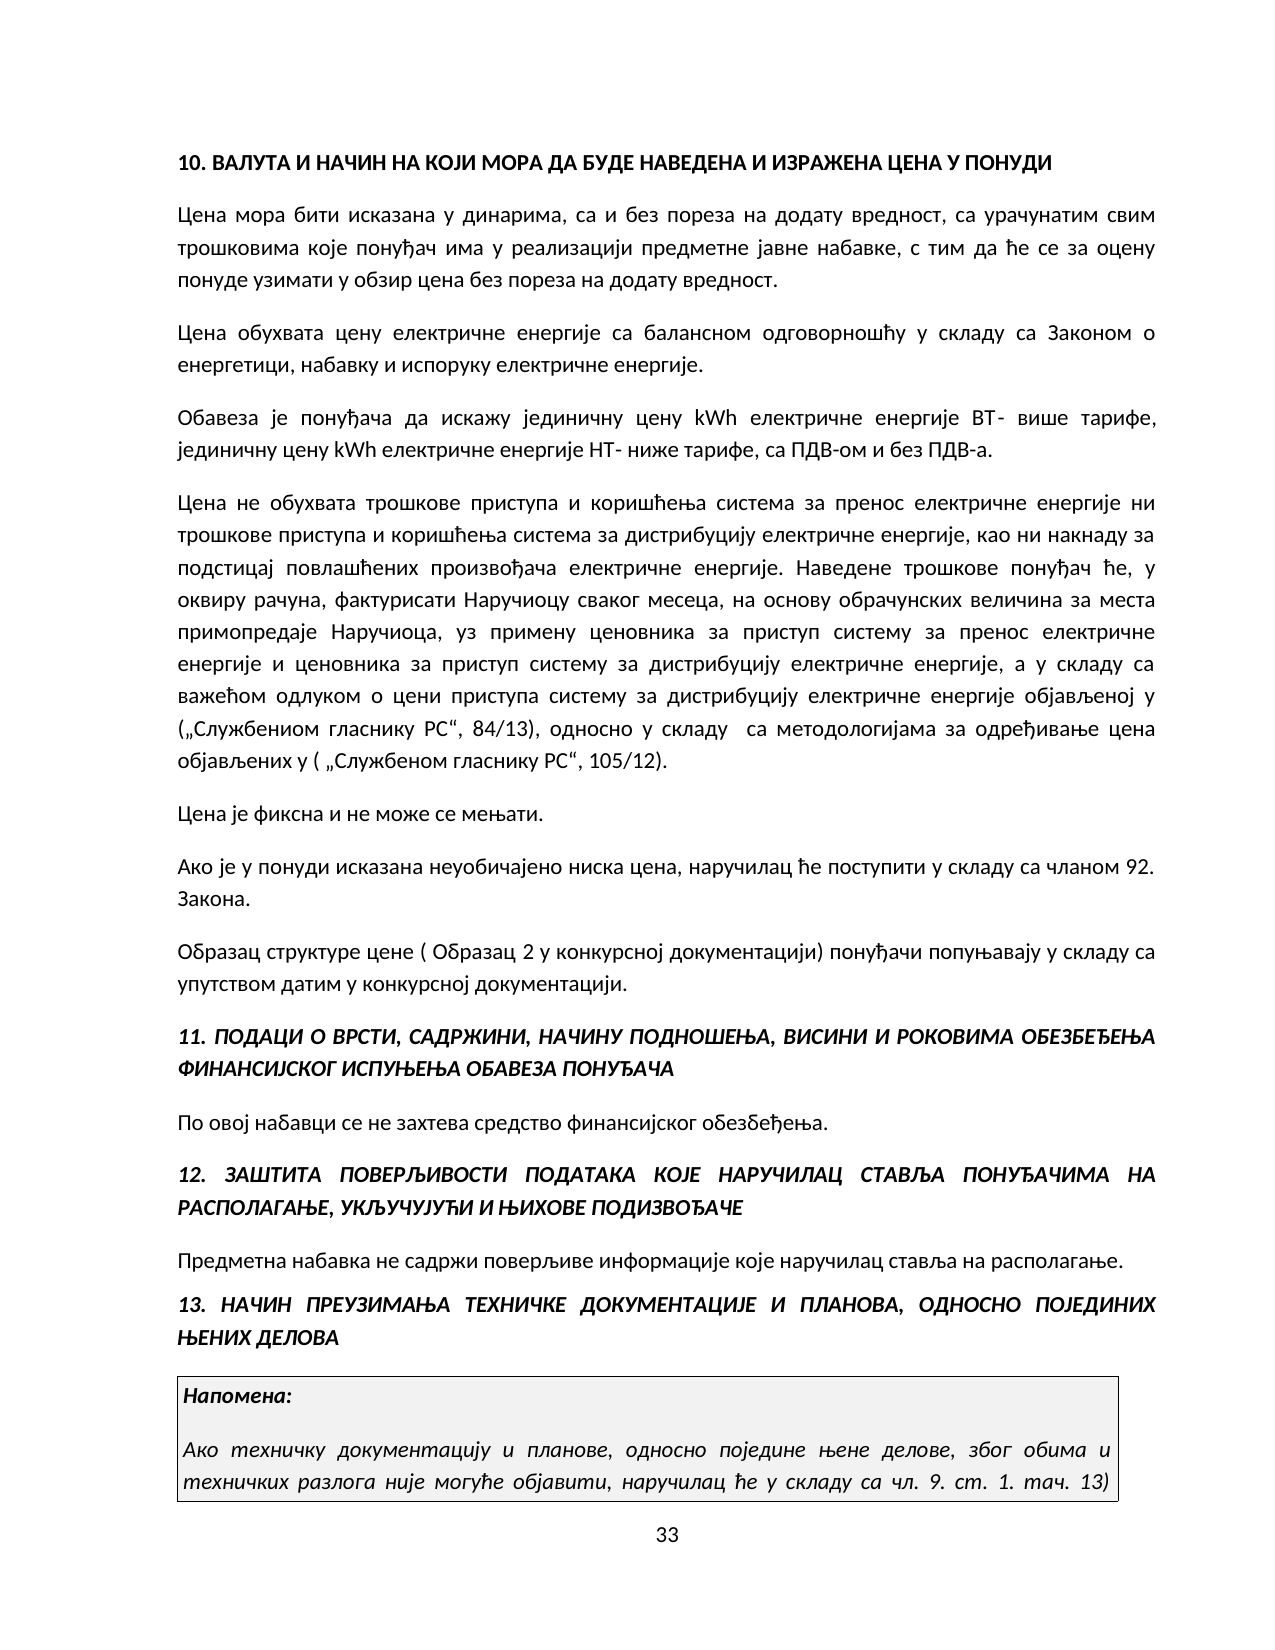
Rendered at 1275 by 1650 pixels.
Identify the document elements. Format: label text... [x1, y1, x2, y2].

text По овој набавци се не захтева средство финансијског обезбеђења. [177, 1108, 1157, 1136]
text 13. НАЧИН ПРЕУЗИМАЊА ТЕХНИЧКЕ ДОКУМЕНТАЦИЈЕ И ПЛАНОВА, ОДНОСНО ПОЈЕДИНИХ ЊЕНИХ ДЕЛОВА [177, 1291, 1157, 1351]
text Цена обухвата цену електричне енергије са балансном одговорношћу у складу са Законом о енергетици, набавку и испоруку електричне енергије. [177, 318, 1157, 378]
text Образац структуре цене ( Образац 2 у конкурсној документацији) понуђачи попуњавају у складу са упутством датим у конкурсној документацији. [177, 937, 1157, 997]
text 11. ПОДАЦИ О ВРСТИ, САДРЖИНИ, НАЧИНУ ПОДНОШЕЊА, ВИСИНИ И РОКОВИМА ОБЕЗБЕЂЕЊА ФИНАНСИЈСКОГ ИСПУЊЕЊА ОБАВЕЗА ПОНУЂАЧА [177, 1022, 1157, 1083]
text Ако је у понуди исказана неуобичајено ниска цена, наручилац ће поступити у складу са чланом 92. Закона. [177, 852, 1157, 912]
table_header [178, 1377, 1118, 1501]
text Цена је фиксна и не може се мењати. [177, 799, 1157, 827]
text Цена мора бити исказана у динарима, са и без пореза на додату вредност, са урачунатим свим трошковима које понуђач има у реализацији предметне јавне набавке, с тим да ће се за оцену понуде узимати у обзир цена без пореза на додату вредност. [177, 201, 1157, 293]
text Обавеза је понуђача да искажу јединичну цену kWh електричне енергије ВТ- више тарифе, јединичну цену kWh електричне енергије НТ- ниже тарифе, са ПДВ-ом и без ПДВ-а. [177, 403, 1157, 463]
text Цена не обухвата трошкове приступа и коришћења система за пренос електричне енергије ни трошкове приступа и коришћења система за дистрибуцију електричне енергије, као ни накнаду за подстицај повлашћених произвођача електричне енергије. Наведене трошкове понуђач ће, у оквиру рачуна, фактурисати Наручиоцу сваког месеца, на основу обрачунских величина за места примопредаје Наручиоца, уз примену ценовника за приступ систему за пренос електричне енергије и ценовника за приступ систему за дистрибуцију електричне енергије, а у складу са важећом одлуком о цени приступа систему за дистрибуцију електричне енергије објављеној у („Службениом гласнику РС“, 84/13), односно у складу са методологијама за одређивање цена објављених у ( „Службеном гласнику РС“, 105/12). [177, 488, 1157, 774]
text 10. ВАЛУТА И НАЧИН НА КОЈИ МОРА ДА БУДЕ НАВЕДЕНА И ИЗРАЖЕНА ЦЕНА У ПОНУДИ [177, 148, 1157, 176]
text Предметна набавка не садржи поверљиве информације које наручилац ставља на располагање. [177, 1246, 1157, 1274]
text 12. ЗАШТИТА ПОВЕРЉИВОСТИ ПОДАТАКА КОЈЕ НАРУЧИЛАЦ СТАВЉА ПОНУЂАЧИМА НА РАСПОЛАГАЊЕ, УКЉУЧУЈУЋИ И ЊИХОВЕ ПОДИЗВОЂАЧЕ [177, 1161, 1157, 1221]
